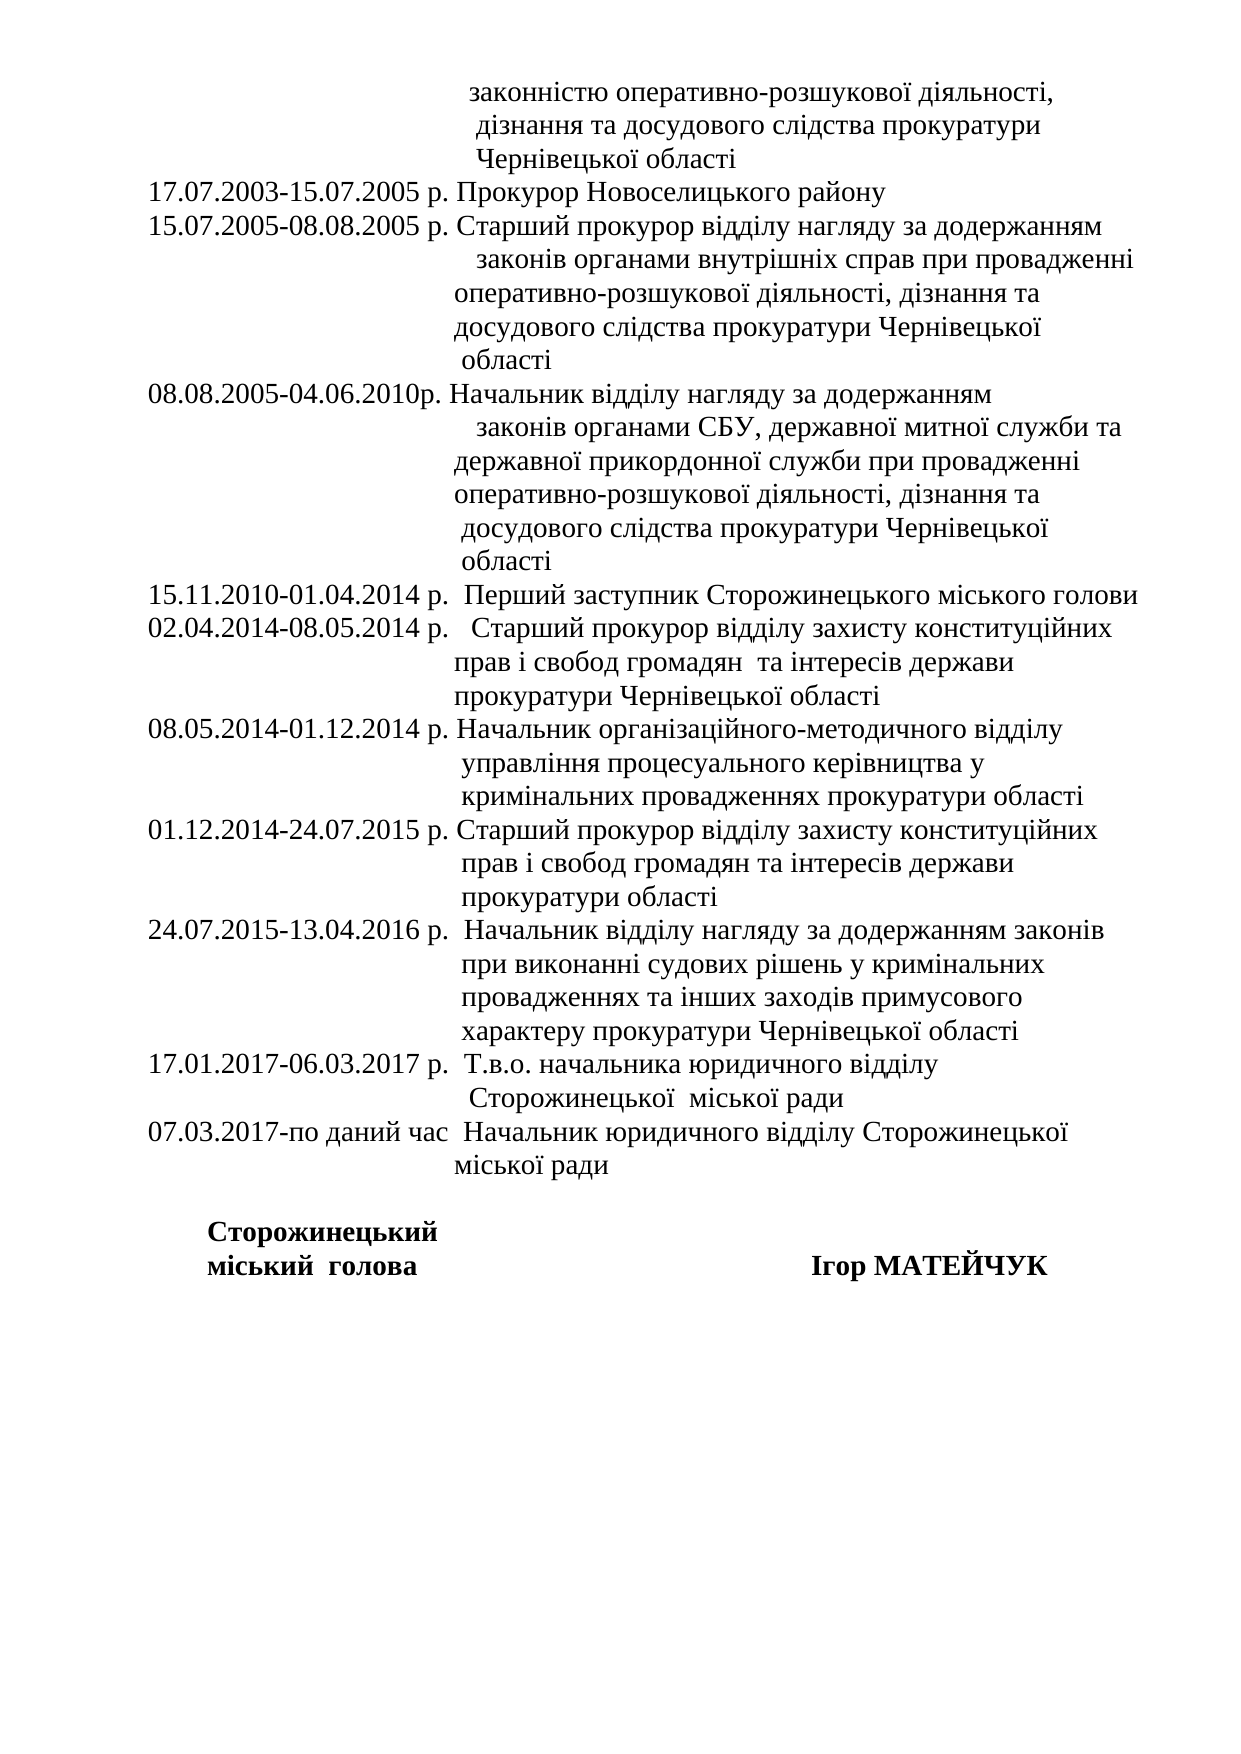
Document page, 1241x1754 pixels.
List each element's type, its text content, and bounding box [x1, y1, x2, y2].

text 15.07.2005-08.08.2005 р. Старший прокурор відділу нагляду за додержанням [148, 208, 1152, 242]
text при виконанні судових рішень у кримінальних [148, 946, 1152, 979]
text оперативно-розшукової діяльності, дізнання та [148, 275, 1152, 309]
text кримінальних провадженнях прокуратури області [148, 778, 1152, 812]
text управління процесуального керівництва у [148, 745, 1152, 778]
text провадженнях та інших заходів примусового [148, 979, 1152, 1013]
text законністю оперативно-розшукової діяльності, [148, 74, 1152, 107]
text досудового слідства прокуратури Чернівецької [148, 309, 1152, 342]
text законів органами СБУ, державної митної служби та [148, 409, 1152, 443]
text 08.05.2014-01.12.2014 р. Начальник організаційного-методичного відділу [148, 711, 1152, 745]
text 08.08.2005-04.06.2010р. Начальник відділу нагляду за додержанням [148, 376, 1152, 409]
text характеру прокуратури Чернівецької області [148, 1013, 1152, 1047]
text міської ради [148, 1147, 1152, 1181]
text 01.12.2014-24.07.2015 р. Старший прокурор відділу захисту конституційних [148, 812, 1152, 845]
text Сторожинецької міської ради [148, 1080, 1152, 1114]
text прав і свобод громадян та інтересів держави [148, 644, 1152, 678]
text прокуратури області [148, 879, 1152, 912]
text 07.03.2017-по даний час Начальник юридичного відділу Сторожинецької [148, 1114, 1152, 1147]
text прокуратури Чернівецької області [148, 678, 1152, 711]
text законів органами внутрішніх справ при провадженні [148, 242, 1152, 275]
text Чернівецької області [148, 141, 1152, 174]
text області [148, 342, 1152, 376]
text 17.07.2003-15.07.2005 р. Прокурор Новоселицького району [148, 174, 1152, 208]
text міський голова Ігор МАТЕЙЧУК [148, 1248, 1152, 1281]
text 02.04.2014-08.05.2014 р. Старший прокурор відділу захисту конституційних [148, 611, 1152, 644]
text 15.11.2010-01.04.2014 р. Перший заступник Сторожинецького міського голови [148, 577, 1152, 611]
text досудового слідства прокуратури Чернівецької [148, 510, 1152, 543]
text прав і свобод громадян та інтересів держави [148, 845, 1152, 879]
text Сторожинецький [148, 1214, 1152, 1248]
text дізнання та досудового слідства прокуратури [148, 107, 1152, 141]
text 17.01.2017-06.03.2017 р. Т.в.о. начальника юридичного відділу [148, 1047, 1152, 1080]
text 24.07.2015-13.04.2016 р. Начальник відділу нагляду за додержанням законів [148, 912, 1152, 946]
text області [148, 543, 1152, 577]
text державної прикордонної служби при провадженні [148, 443, 1152, 476]
text оперативно-розшукової діяльності, дізнання та [148, 476, 1152, 510]
